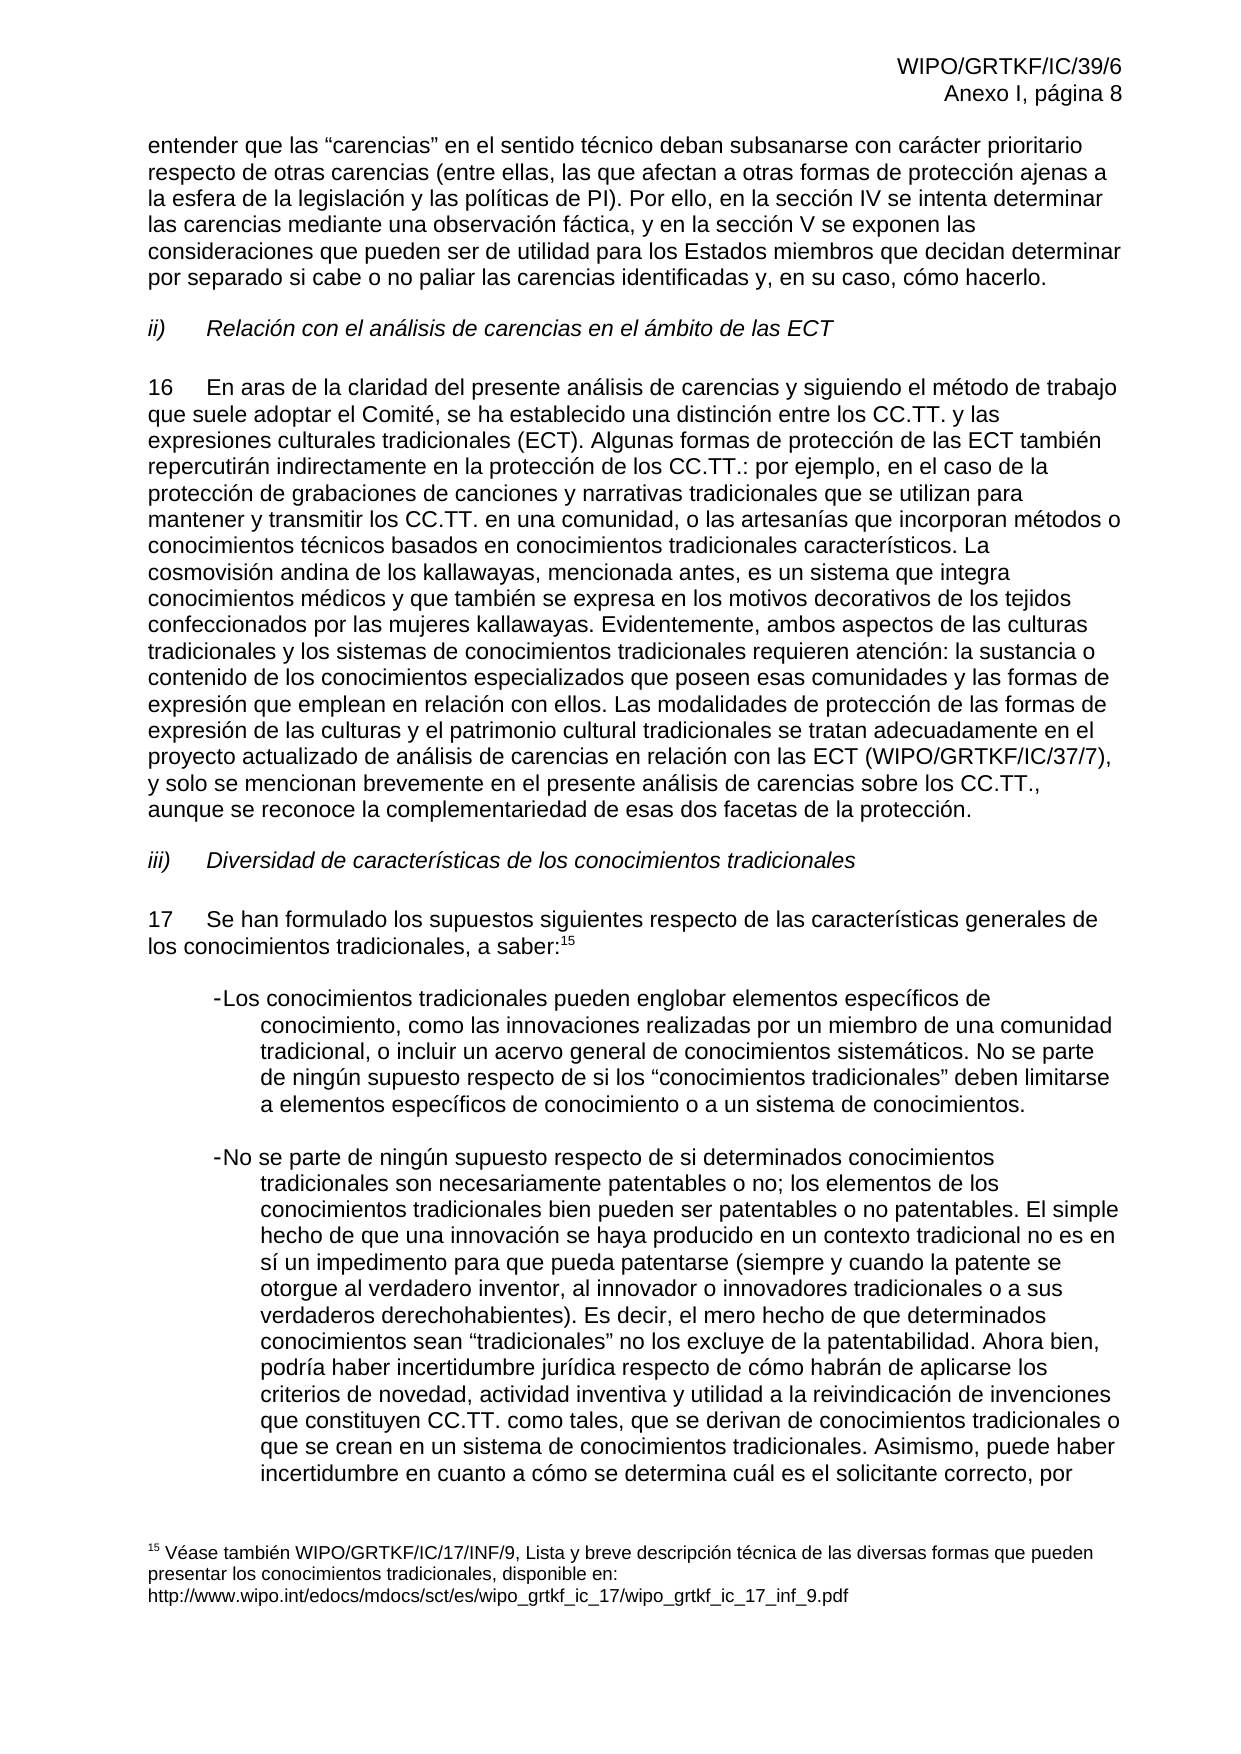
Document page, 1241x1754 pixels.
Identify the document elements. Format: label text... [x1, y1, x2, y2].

subtitle ii) Relación con el análisis de carencias en el ámbito de las ECT [148, 315, 1122, 342]
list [213, 1143, 1122, 1486]
list Los conocimientos tradicionales pueden englobar elementos específicos de conocimiento, como las innovaciones realizadas por un miembro de una comunidad tradicional, o incluir un acervo general de conocimientos sistemáticos. No se parte de ningún supuesto respecto de si los “conocimientos tradicionales” deben limitarse a elementos específicos de conocimiento o a un sistema de conocimientos. [213, 985, 1122, 1117]
text En aras de la claridad del presente análisis de carencias y siguiendo el método de trabajo que suele adoptar el Comité, se ha establecido una distinción entre los CC.TT. y las expresiones culturales tradicionales (ECT). Algunas formas de protección de las ECT también repercutirán indirectamente en la protección de los CC.TT.: por ejemplo, en el caso de la protección de grabaciones de canciones y narrativas tradicionales que se utilizan para mantener y transmitir los CC.TT. en una comunidad, o las artesanías que incorporan métodos o conocimientos técnicos basados en conocimientos tradicionales característicos. La cosmovisión andina de los kallawayas, mencionada antes, es un sistema que integra conocimientos médicos y que también se expresa en los motivos decorativos de los tejidos confeccionados por las mujeres kallawayas. Evidentemente, ambos aspectos de las culturas tradicionales y los sistemas de conocimientos tradicionales requieren atención: la sustancia o contenido de los conocimientos especializados que poseen esas comunidades y las formas de expresión que emplean en relación con ellos. Las modalidades de protección de las formas de expresión de las culturas y el patrimonio cultural tradicionales se tratan adecuadamente en el proyecto actualizado de análisis de carencias en relación con las ECT (WIPO/GRTKF/IC/37/7), y solo se mencionan brevemente en el presente análisis de carencias sobre los CC.TT., aunque se reconoce la complementariedad de esas dos facetas de la protección. [148, 374, 1122, 822]
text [148, 132, 1122, 290]
text Se han formulado los supuestos siguientes respecto de las características generales de los conocimientos tradicionales, a saber: [148, 906, 1122, 959]
subtitle iii) Diversidad de características de los conocimientos tradicionales [148, 847, 1122, 874]
